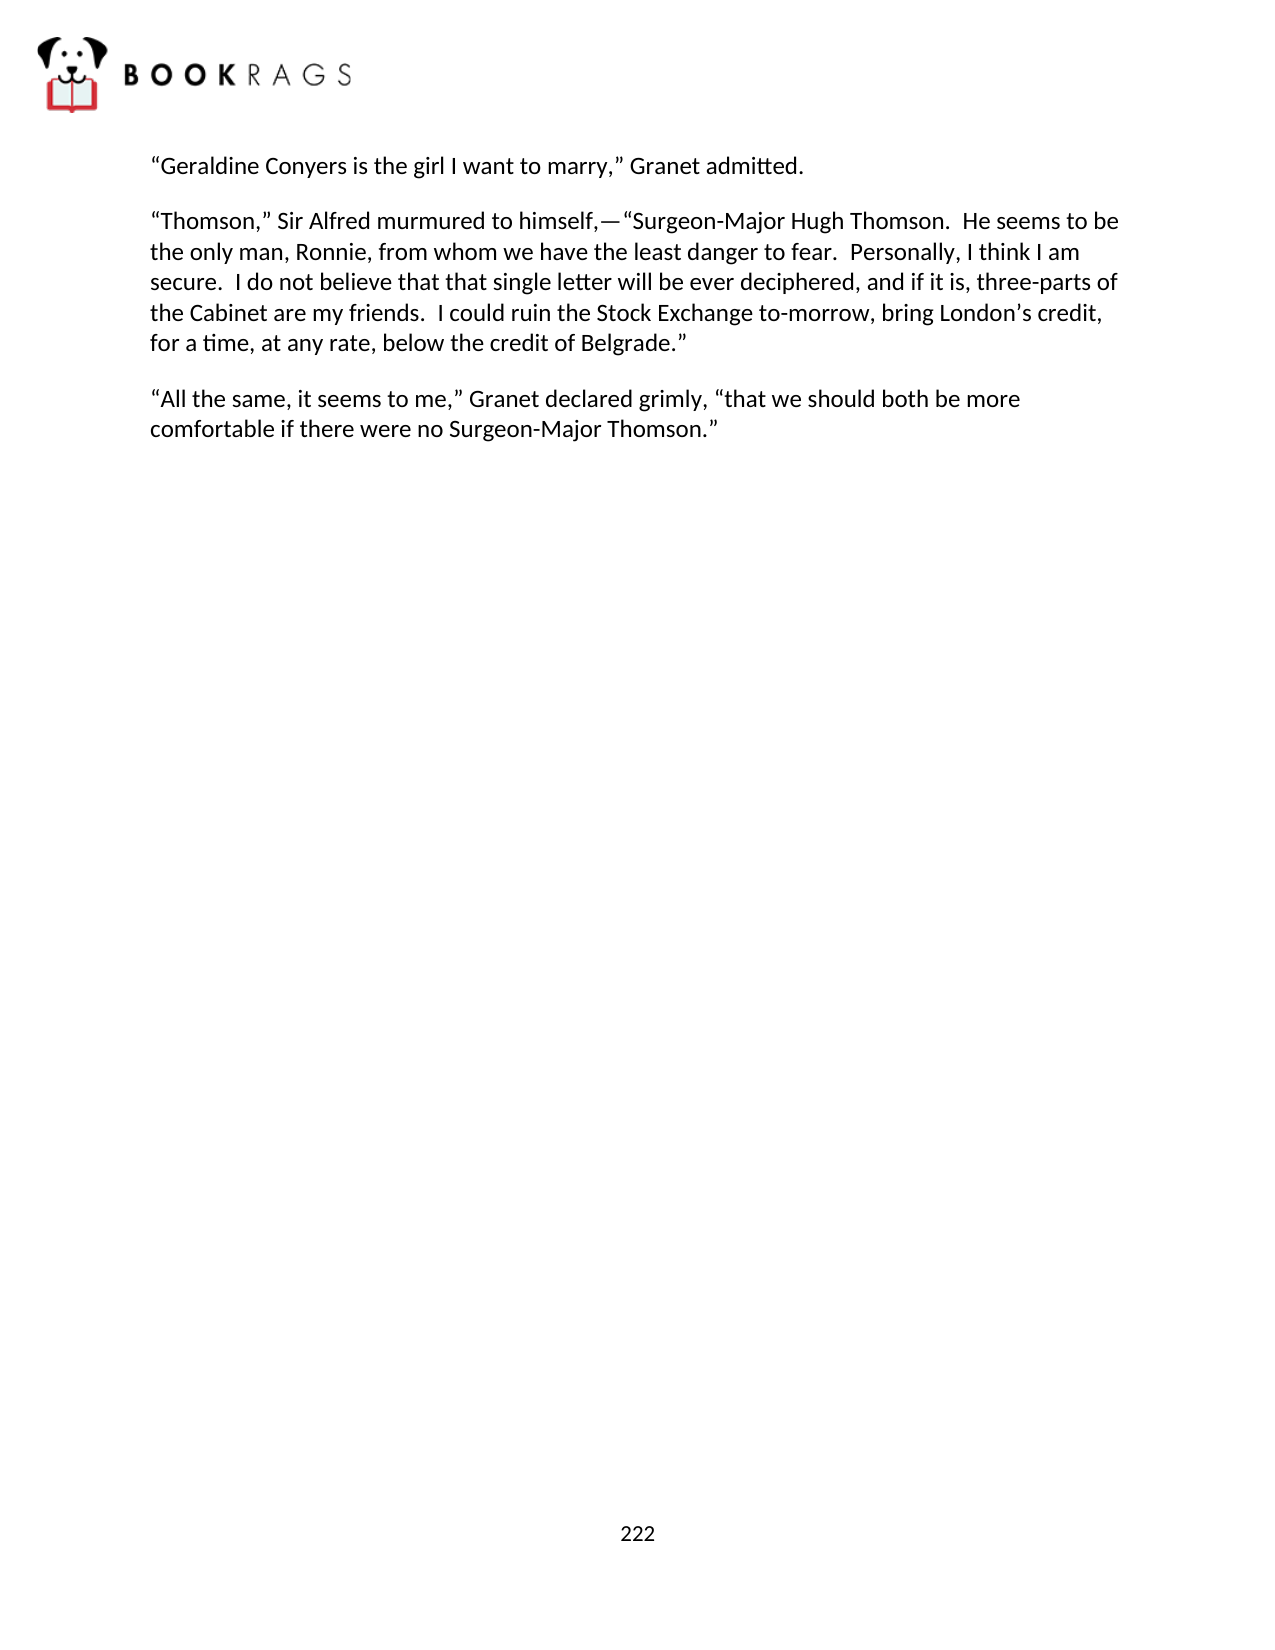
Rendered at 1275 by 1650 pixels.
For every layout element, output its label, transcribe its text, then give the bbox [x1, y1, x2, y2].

text “Thomson,” Sir Alfred murmured to himself,—­“Surgeon-Major Hugh Thomson. He seems to be the only man, Ronnie, from whom we have the least danger to fear. Personally, I think I am secure. I do not believe that that single letter will be ever deciphered, and if it is, three-parts of the Cabinet are my friends. I could ruin the Stock Exchange to-morrow, bring London’s credit, for a time, at any rate, below the credit of Belgrade.” [150, 206, 1125, 358]
picture [37, 37, 351, 113]
text “All the same, it seems to me,” Granet declared grimly, “that we should both be more comfortable if there were no Surgeon-Major Thomson.” [150, 383, 1125, 444]
text “Geraldine Conyers is the girl I want to marry,” Granet admitted. [150, 150, 1125, 181]
